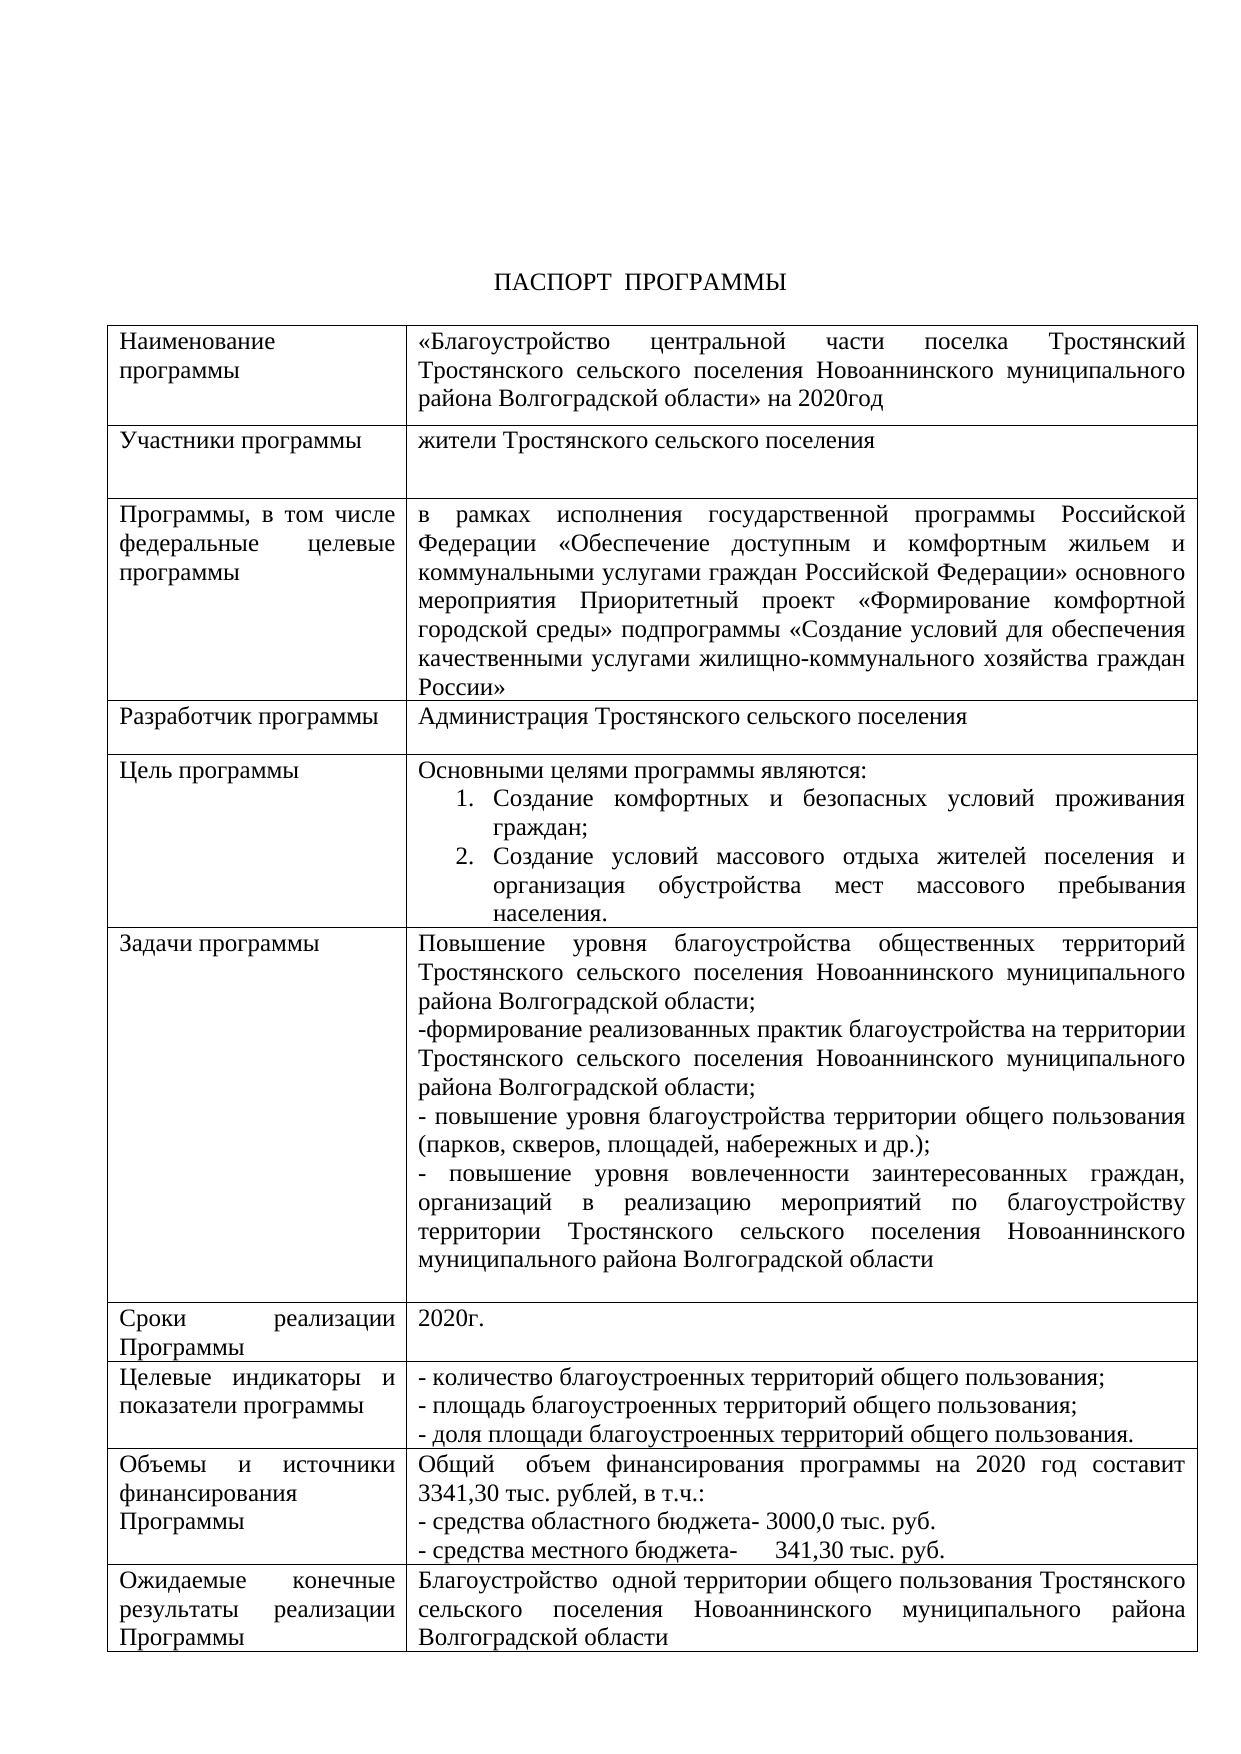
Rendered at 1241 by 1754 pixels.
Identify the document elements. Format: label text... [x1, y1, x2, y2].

table_cell Объемы и источники финансирования Программы [108, 1449, 406, 1564]
table_cell в рамках исполнения государственной программы Российской Федерации «Обеспечение доступным и комфортным жильем и коммунальными услугами граждан Российской Федерации» основного мероприятия Приоритетный проект «Формирование комфортной городской среды» подпрограммы «Создание условий для обеспечения качественными услугами жилищно-коммунального хозяйства граждан России» [506, 499, 1197, 700]
table_cell Ожидаемые конечные результаты реализации Программы [108, 1565, 406, 1651]
table_cell Администрация Тростянского сельского поселения [407, 701, 1197, 754]
table_cell жители Тростянского сельского поселения [407, 426, 1197, 498]
table_cell Сроки реализации Программы [108, 1303, 406, 1361]
table_cell Целевые индикаторы и показатели программы [108, 1362, 406, 1448]
table_cell 2020г. [407, 1303, 1197, 1361]
table_cell Благоустройство одной территории общего пользования Тростянского сельского поселения Новоаннинского муниципального района Волгоградской области [407, 1565, 1197, 1651]
table_cell Повышение уровня благоустройства общественных территорий Тростянского сельского поселения Новоаннинского муниципального района Волгоградской области; -формирование реализованных практик благоустройства на территории Тростянского сельского поселения Новоаннинского муниципального района Волгоградской области; - повышение уровня благоустройства территории общего пользования (парков, скверов, площадей, набережных и др.); - повышение уровня вовлеченности заинтересованных граждан, организаций в реализацию мероприятий по благоустройству территории Тростянского сельского поселения Новоаннинского муниципального района Волгоградской области [407, 928, 1197, 1302]
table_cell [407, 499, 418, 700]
table_cell Программы, в том числе федеральные целевые программы [108, 499, 406, 700]
table_cell Цель программы [108, 755, 406, 927]
table_header Наименование программы [108, 326, 406, 424]
table_cell Участники программы [108, 426, 406, 498]
table_cell Основными целями программы являются: Создание комфортных и безопасных условий проживания граждан; Создание условий массового отдыха жителей поселения и организация обустройства мест массового пребывания населения. [407, 755, 1197, 927]
table_cell Разработчик программы [108, 701, 406, 754]
text ПАСПОРТ ПРОГРАММЫ [94, 267, 1181, 296]
table_cell Общий объем финансирования программы на 2020 год составит 3341,30 тыс. рублей, в т.ч.: - средства областного бюджета- 3000,0 тыс. руб. - средства местного бюджета- 341,30 тыс. руб. [407, 1449, 1197, 1564]
table_cell Задачи программы [108, 928, 406, 1302]
table_header «Благоустройство центральной части поселка Тростянский Тростянского сельского поселения Новоаннинского муниципального района Волгоградской области» на 2020год [407, 326, 1197, 424]
table_cell - количество благоустроенных территорий общего пользования; - площадь благоустроенных территорий общего пользования; - доля площади благоустроенных территорий общего пользования. [407, 1362, 1197, 1448]
